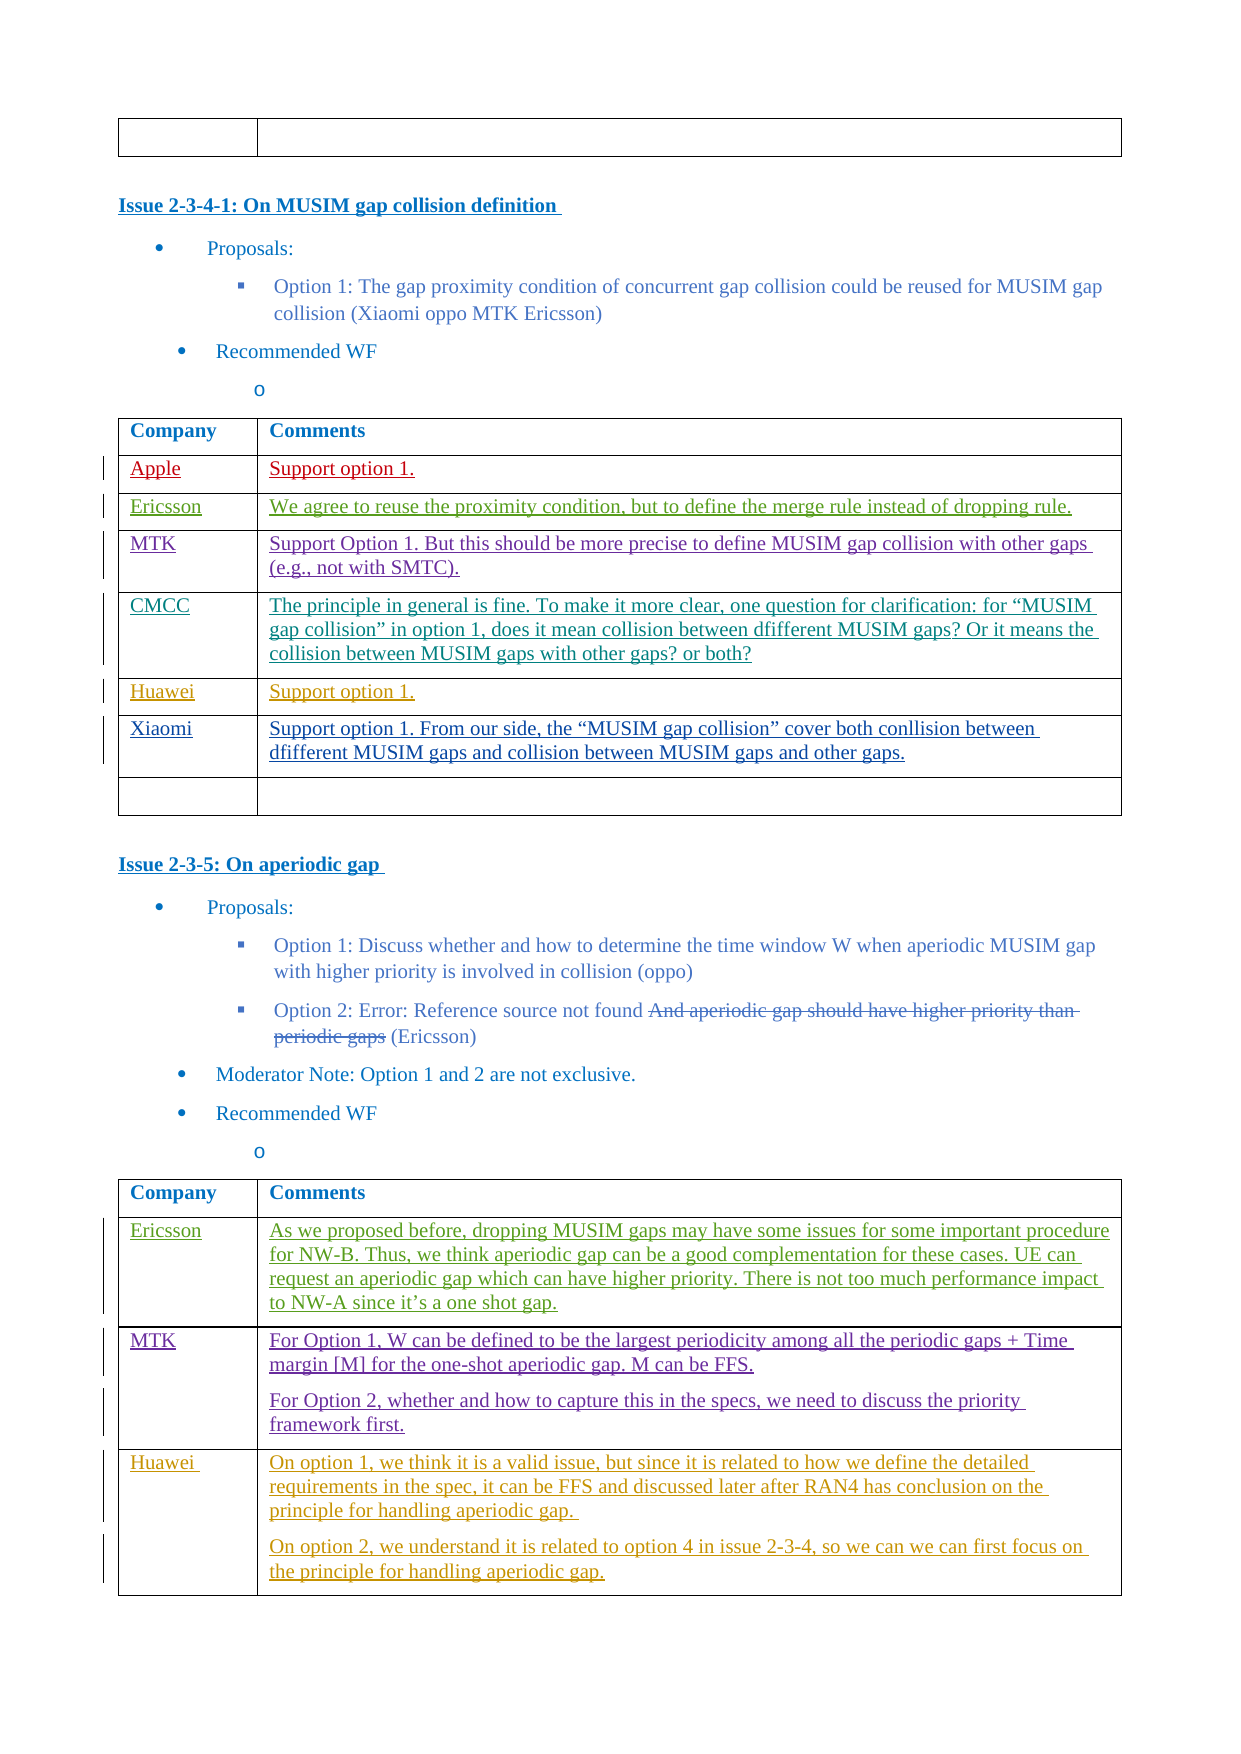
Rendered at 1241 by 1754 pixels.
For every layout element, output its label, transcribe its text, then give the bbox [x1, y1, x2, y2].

table_cell [119, 1328, 257, 1449]
text Issue 2-3-5: On aperiodic gap [118, 852, 1122, 876]
text Issue 2-3-4-1: On MUSIM gap collision definition [118, 193, 1122, 217]
table_cell [119, 1450, 257, 1595]
list Proposals: [156, 236, 1122, 260]
table_cell [119, 679, 257, 715]
list Moderator Note: Option 1 and 2 are not exclusive. [178, 1062, 1122, 1086]
list Recommended WF [178, 339, 1122, 363]
table_cell [258, 1328, 1121, 1449]
table_cell [258, 716, 1121, 777]
table_header Comments [258, 419, 1121, 455]
table_cell [119, 716, 257, 777]
table_cell [258, 1218, 1121, 1326]
table_header Company [119, 419, 257, 455]
table_cell [258, 119, 1121, 156]
table_header Company [119, 1180, 257, 1217]
table_cell [258, 494, 1121, 530]
list Recommended WF [178, 1101, 1122, 1124]
table_cell [258, 679, 1121, 715]
table_cell [258, 456, 1121, 493]
table_cell [258, 593, 1121, 678]
table_cell [119, 593, 257, 678]
list Option 1: The gap proximity condition of concurrent gap collision could be reused for MUSIM gap collision (Xiaomi oppo MTK Ericsson) [236, 274, 1122, 324]
table_cell [119, 494, 257, 530]
table_cell [119, 778, 257, 814]
list Option 1: Discuss whether and how to determine the time window W when aperiodic MUSIM gap with higher priority is involved in collision (oppo) [236, 933, 1122, 983]
table_cell [258, 1450, 1121, 1595]
table_cell [119, 456, 257, 493]
table_cell [119, 531, 257, 592]
table_cell [119, 119, 257, 156]
table_header Comments [258, 1180, 1121, 1217]
table_cell [119, 1218, 257, 1326]
list Proposals: [156, 895, 1122, 919]
table_cell [258, 531, 1121, 592]
table_cell [258, 778, 1121, 814]
